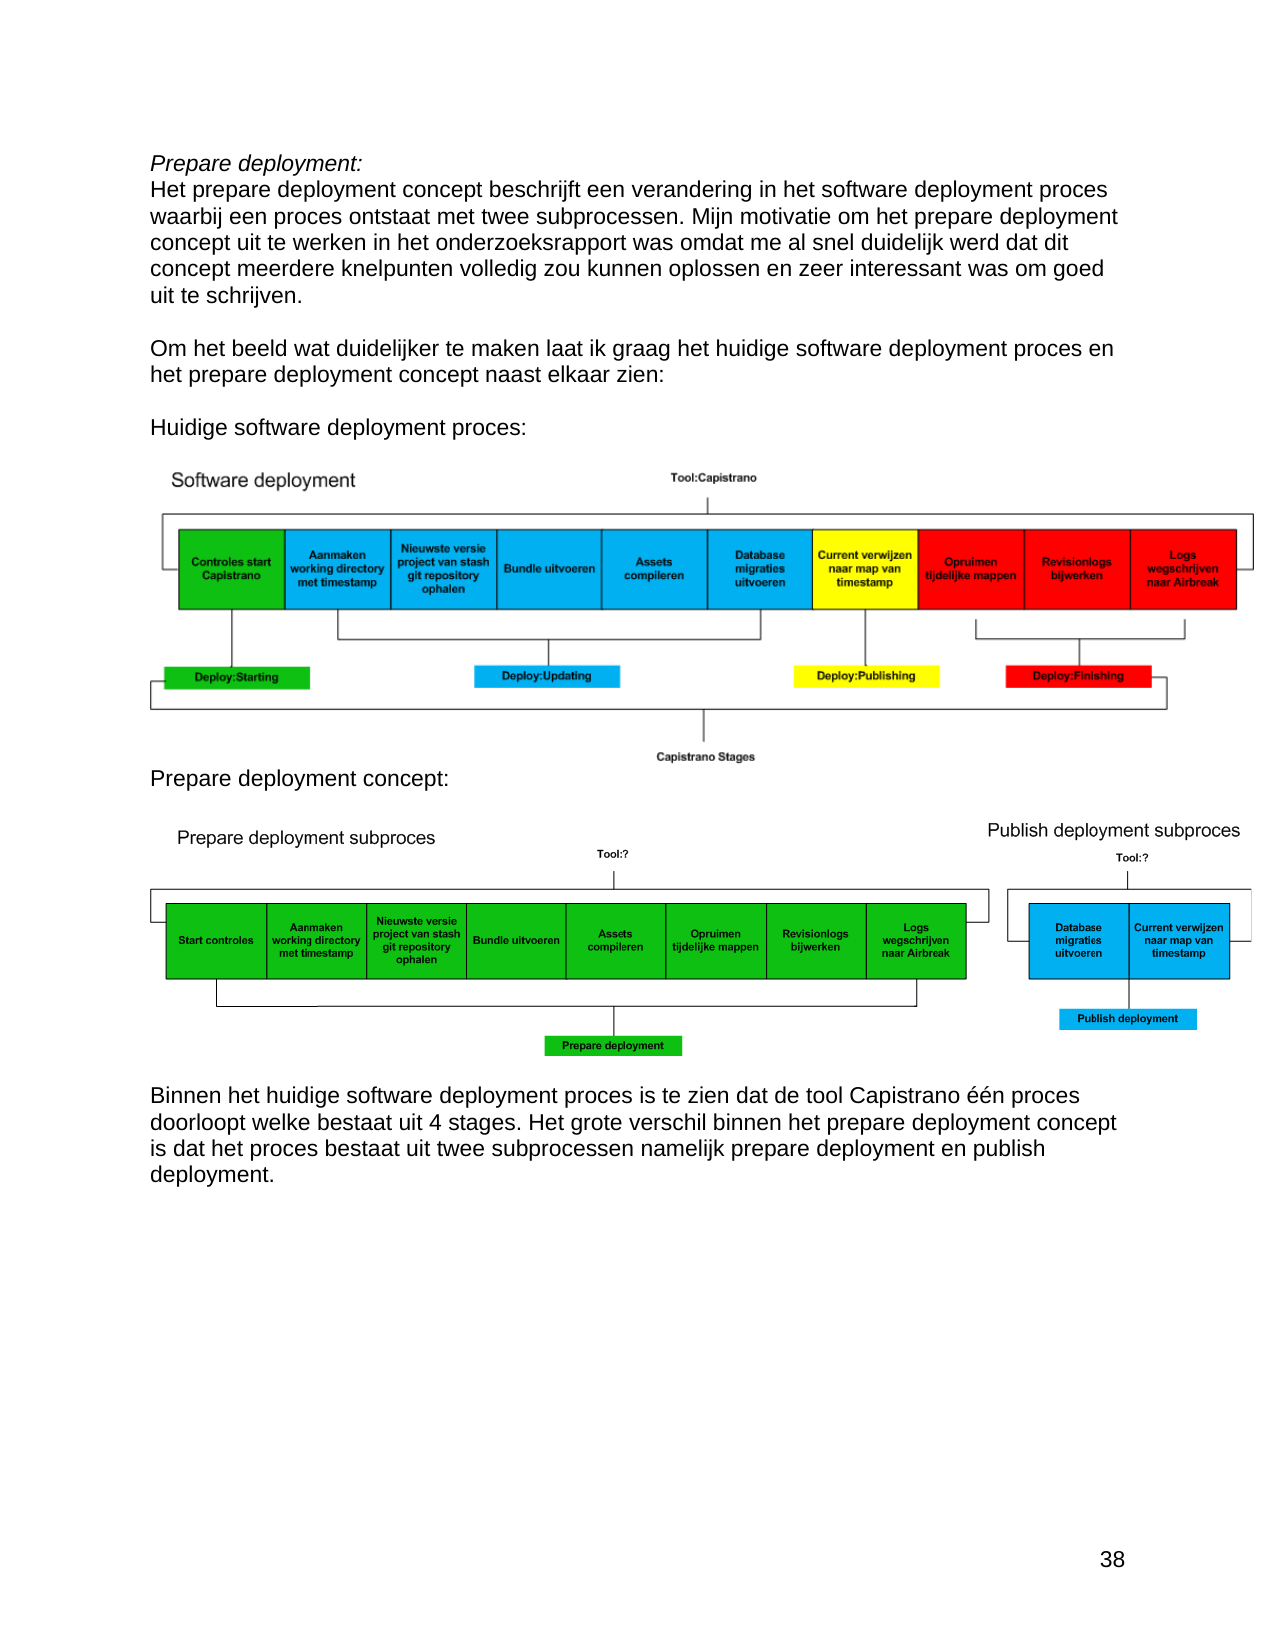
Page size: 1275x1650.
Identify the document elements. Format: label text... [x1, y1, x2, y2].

text Om het beeld wat duidelijker te maken laat ik graag het huidige software deployment proces en het prepare deployment concept naast elkaar zien: [150, 334, 1125, 387]
text Prepare deployment concept: [150, 765, 1125, 791]
text Het prepare deployment concept beschrijft een verandering in het software deployment proces waarbij een proces ontstaat met twee subprocessen. Mijn motivatie om het prepare deployment concept uit te werken in het onderzoeksrapport was omdat me al snel duidelijk werd dat dit concept meerdere knelpunten volledig zou kunnen oplossen en zeer interessant was om goed uit te schrijven. [150, 176, 1125, 308]
text Huidige software deployment proces: [150, 413, 1125, 466]
picture [150, 817, 1252, 1056]
picture [150, 466, 1254, 765]
text Binnen het huidige software deployment proces is te zien dat de tool Capistrano één proces doorloopt welke bestaat uit 4 stages. Het grote verschil binnen het prepare deployment concept is dat het proces bestaat uit twee subprocessen namelijk prepare deployment en publish deployment. [150, 1082, 1125, 1188]
text Prepare deployment: [150, 150, 1125, 176]
